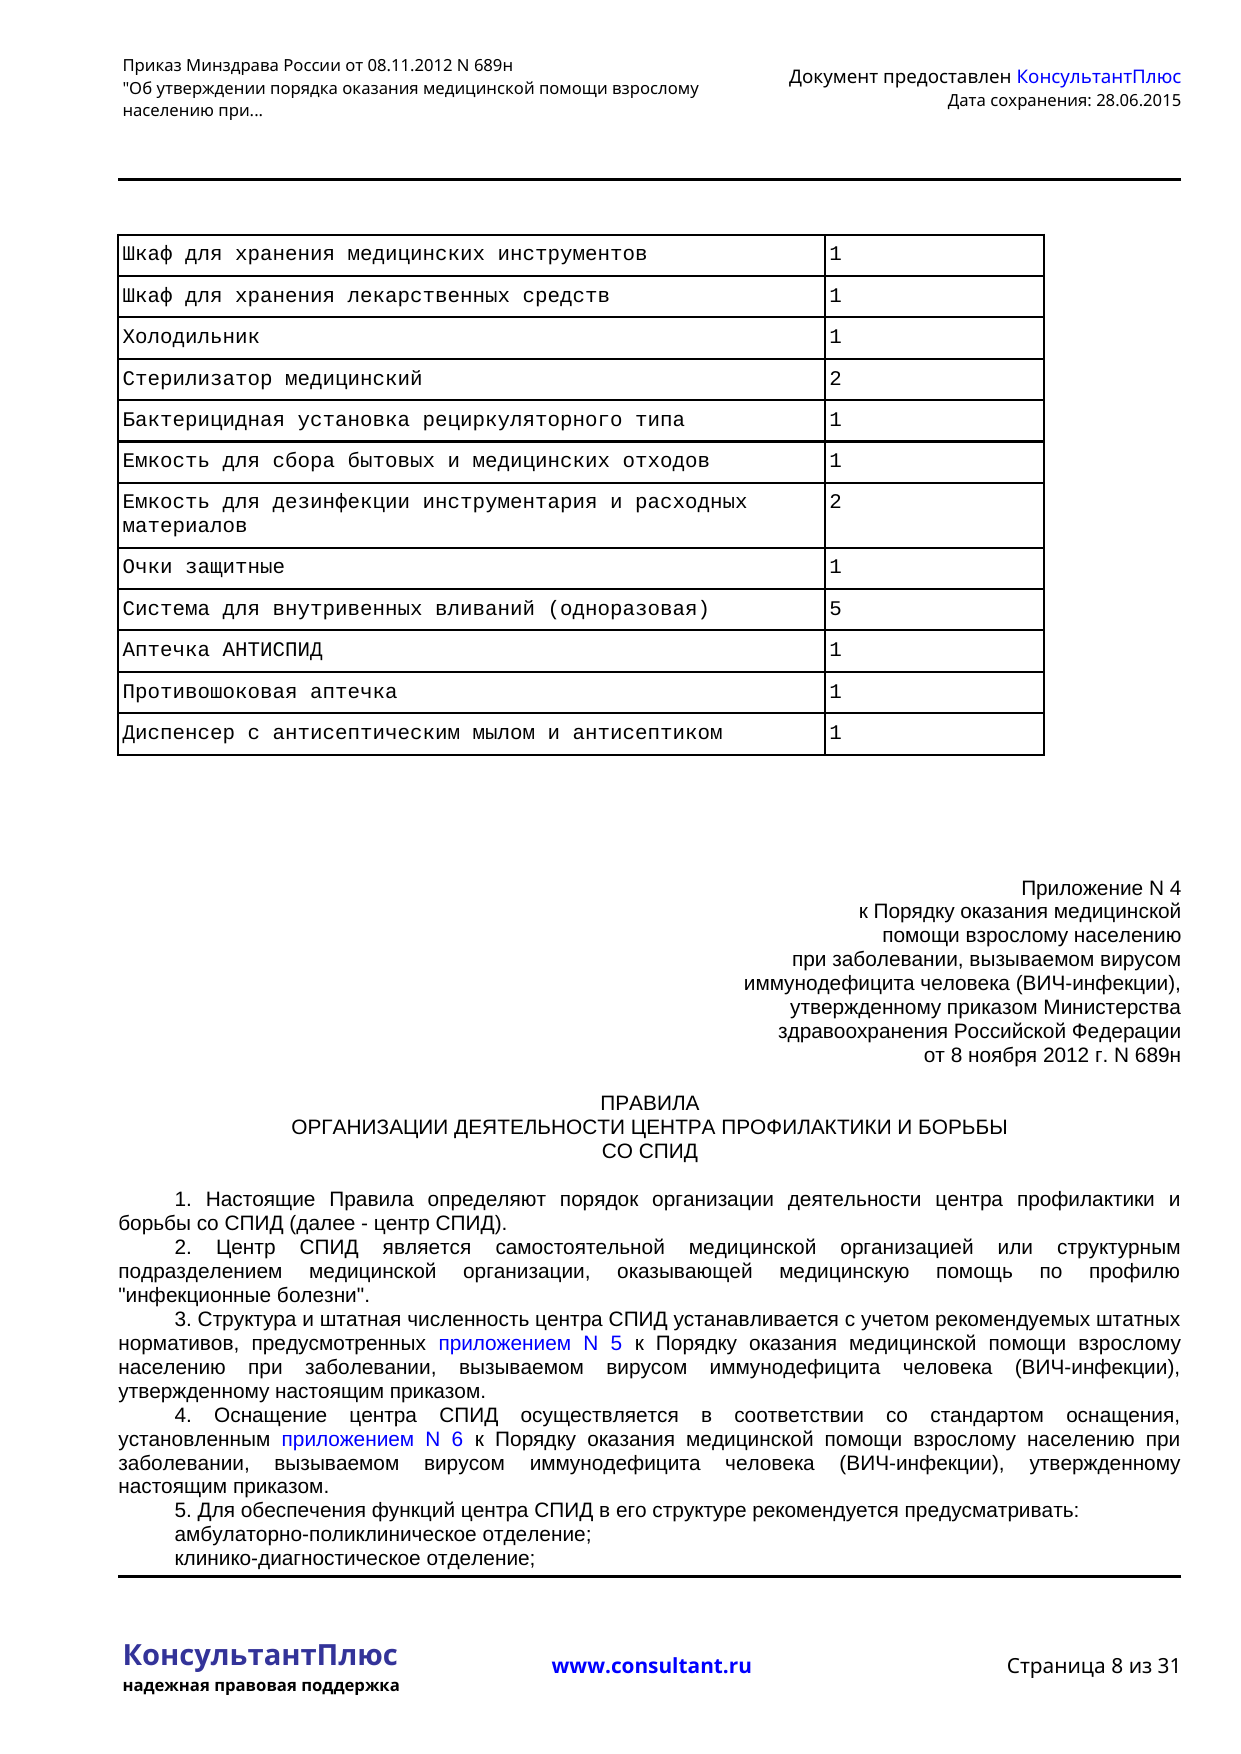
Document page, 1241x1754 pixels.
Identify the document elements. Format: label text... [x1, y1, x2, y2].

table_cell Емкость для дезинфекции инструментария и расходных материалов [119, 484, 824, 547]
table_cell Противошоковая аптечка [119, 673, 824, 712]
text 5. Для обеспечения функций центра СПИД в его структуре рекомендуется предусматривать: [118, 1498, 1181, 1522]
text 4. Оснащение центра СПИД осуществляется в соответствии со стандартом оснащения, установленным приложением N 6 к Порядку оказания медицинской помощи взрослому населению при заболевании, вызываемом вирусом иммунодефицита человека (ВИЧ-инфекции), утвержденному настоящим приказом. [118, 1402, 1181, 1498]
table_cell 1 [826, 549, 1043, 588]
table_cell 1 [826, 673, 1043, 712]
text помощи взрослому населению [118, 923, 1181, 947]
text ПРАВИЛА [118, 1091, 1181, 1115]
table_cell 1 [826, 236, 1043, 275]
table_cell Диспенсер с антисептическим мылом и антисептиком [119, 714, 824, 753]
table_cell 1 [826, 443, 1043, 482]
text 1. Настоящие Правила определяют порядок организации деятельности центра профилактики и борьбы со СПИД (далее - центр СПИД). [118, 1187, 1181, 1235]
table_cell Стерилизатор медицинский [119, 360, 824, 399]
text утвержденному приказом Министерства [118, 995, 1181, 1019]
table_cell Очки защитные [119, 549, 824, 588]
table_cell Шкаф для хранения медицинских инструментов [119, 236, 824, 275]
table_cell Холодильник [119, 318, 824, 358]
table_cell Шкаф для хранения лекарственных средств [119, 277, 824, 316]
table_cell 1 [826, 401, 1043, 440]
table_cell 2 [826, 484, 1043, 547]
table_cell 2 [826, 360, 1043, 399]
text амбулаторно-поликлиническое отделение; [118, 1522, 1181, 1546]
table_cell 1 [826, 277, 1043, 316]
text 3. Структура и штатная численность центра СПИД устанавливается с учетом рекомендуемых штатных нормативов, предусмотренных приложением N 5 к Порядку оказания медицинской помощи взрослому населению при заболевании, вызываемом вирусом иммунодефицита человека (ВИЧ-инфекции), утвержденному настоящим приказом. [118, 1307, 1181, 1402]
text здравоохранения Российской Федерации [118, 1019, 1181, 1043]
table_cell 1 [826, 318, 1043, 358]
text Приложение N 4 [118, 875, 1181, 899]
text клинико-диагностическое отделение; [118, 1546, 1181, 1570]
table_cell Емкость для сбора бытовых и медицинских отходов [119, 443, 824, 482]
text иммунодефицита человека (ВИЧ-инфекции), [118, 971, 1181, 995]
text ОРГАНИЗАЦИИ ДЕЯТЕЛЬНОСТИ ЦЕНТРА ПРОФИЛАКТИКИ И БОРЬБЫ [118, 1115, 1181, 1139]
table_cell Аптечка АНТИСПИД [119, 631, 824, 671]
text СО СПИД [118, 1139, 1181, 1163]
table_cell 1 [826, 631, 1043, 671]
table_cell Система для внутривенных вливаний (одноразовая) [119, 590, 824, 629]
text 2. Центр СПИД является самостоятельной медицинской организацией или структурным подразделением медицинской организации, оказывающей медицинскую помощь по профилю "инфекционные болезни". [118, 1235, 1181, 1307]
table_cell Бактерицидная установка рециркуляторного типа [119, 401, 824, 440]
text к Порядку оказания медицинской [118, 899, 1181, 923]
text при заболевании, вызываемом вирусом [118, 947, 1181, 971]
text от 8 ноября 2012 г. N 689н [118, 1043, 1181, 1067]
table_cell 5 [826, 590, 1043, 629]
table_cell 1 [826, 714, 1043, 753]
